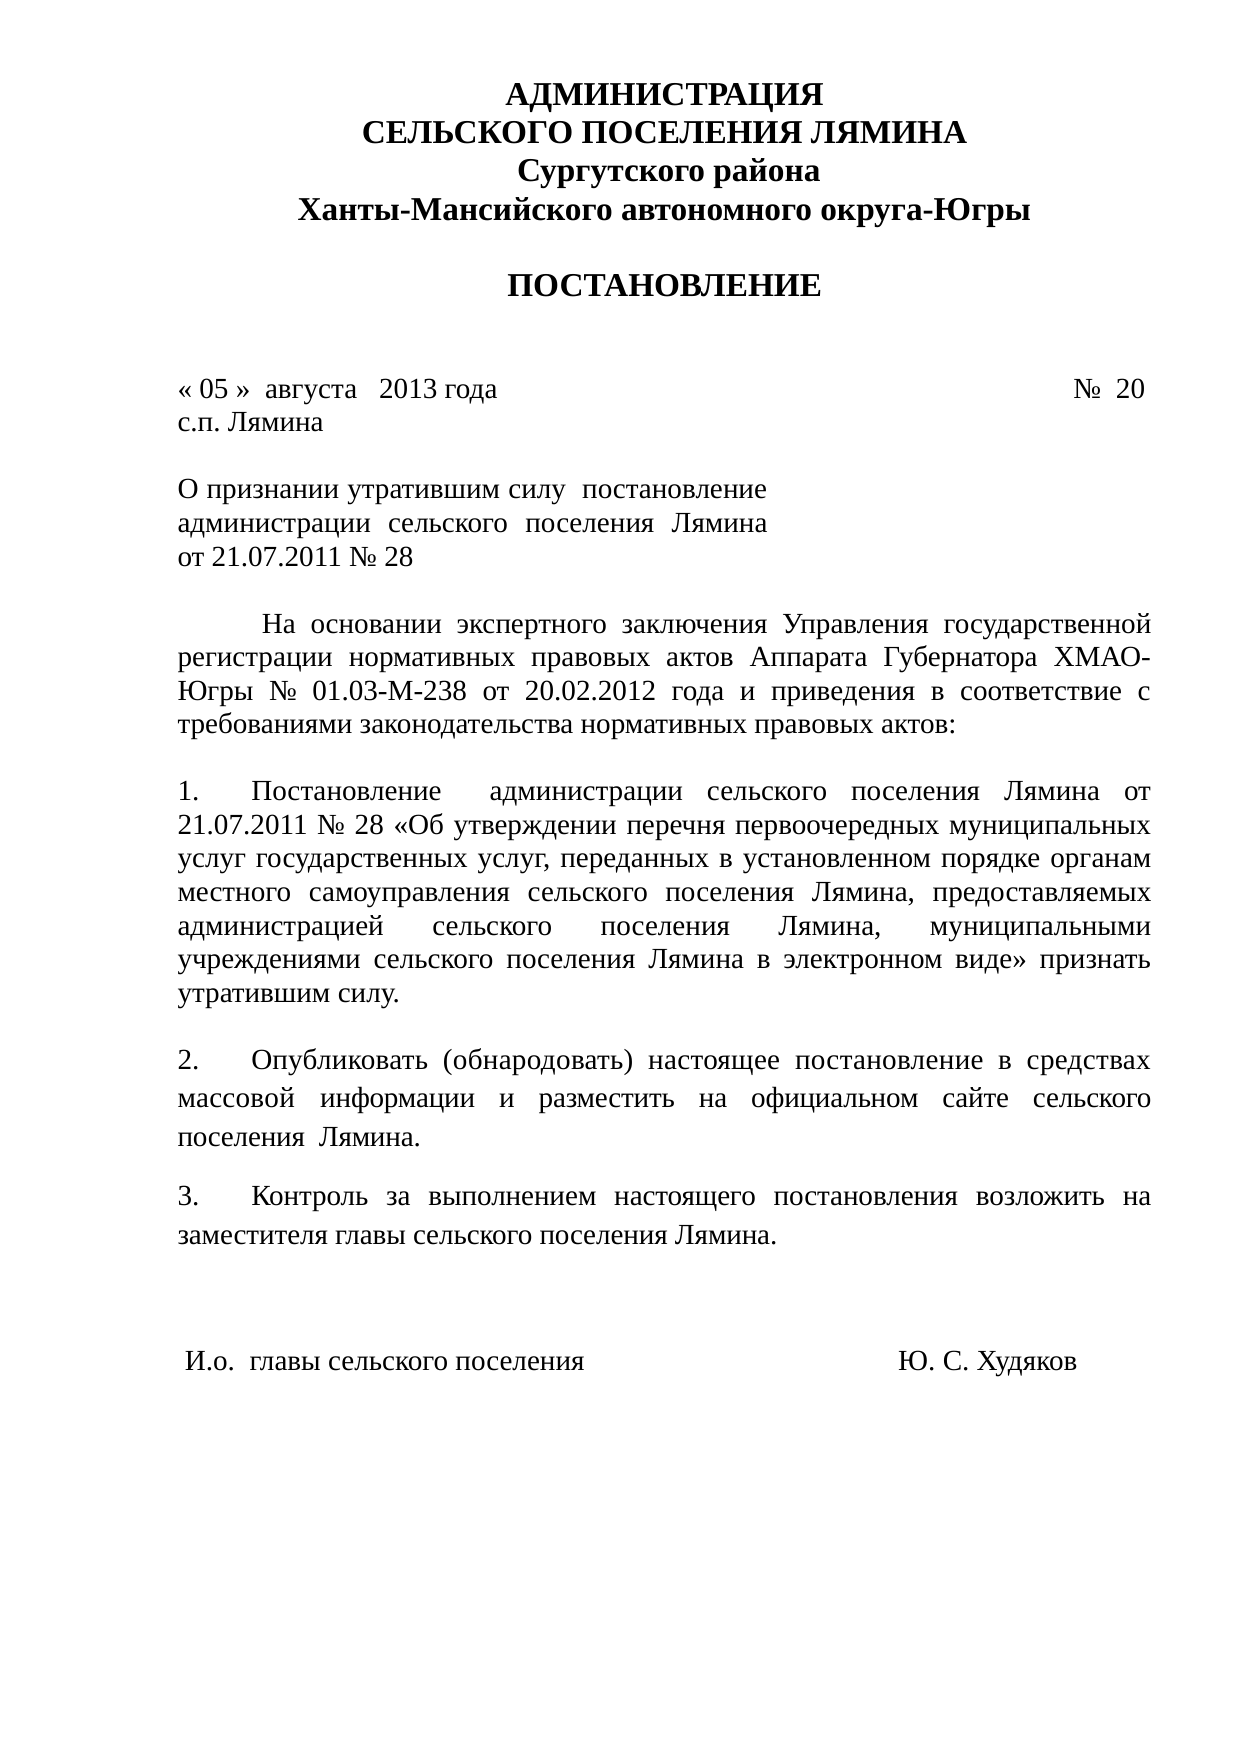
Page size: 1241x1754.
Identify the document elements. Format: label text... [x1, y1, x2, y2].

text О признании утратившим силу постановление администрации сельского поселения Лямина от 21.07.2011 № 28 [177, 472, 768, 572]
text « 05 » августа 2013 года № 20 [177, 371, 1152, 404]
text Сургутского района [177, 151, 1152, 189]
text ПОСТАНОВЛЕНИЕ [177, 266, 1152, 304]
list Контроль за выполнением настоящего постановления возложить на заместителя главы сельского поселения Лямина. [177, 1178, 1152, 1250]
text И.о. главы сельского поселения Ю. С. Худяков [177, 1343, 1152, 1377]
list Постановление администрации сельского поселения Лямина от 21.07.2011 № 28 «Об утверждении перечня первоочередных муниципальных услуг государственных услуг, переданных в установленном порядке органам местного самоуправления сельского поселения Лямина, предоставляемых администрацией сельского поселения Лямина, муниципальными учреждениями сельского поселения Лямина в электронном виде» признать утратившим силу. [177, 773, 1152, 1008]
text АДМИНИСТРАЦИЯ [177, 74, 1152, 112]
text СЕЛЬСКОГО ПОСЕЛЕНИЯ ЛЯМИНА [177, 112, 1152, 151]
text Ханты-Мансийского автономного округа-Югры [177, 189, 1152, 227]
text с.п. Лямина [177, 404, 1152, 438]
list Опубликовать (обнародовать) настоящее постановление в средствах массовой информации и разместить на официальном сайте сельского поселения Лямина. [177, 1042, 1152, 1152]
text На основании экспертного заключения Управления государственной регистрации нормативных правовых актов Аппарата Губернатора ХМАО-Югры № 01.03-М-238 от 20.02.2012 года и приведения в соответствие с требованиями законодательства нормативных правовых актов: [177, 606, 1152, 740]
